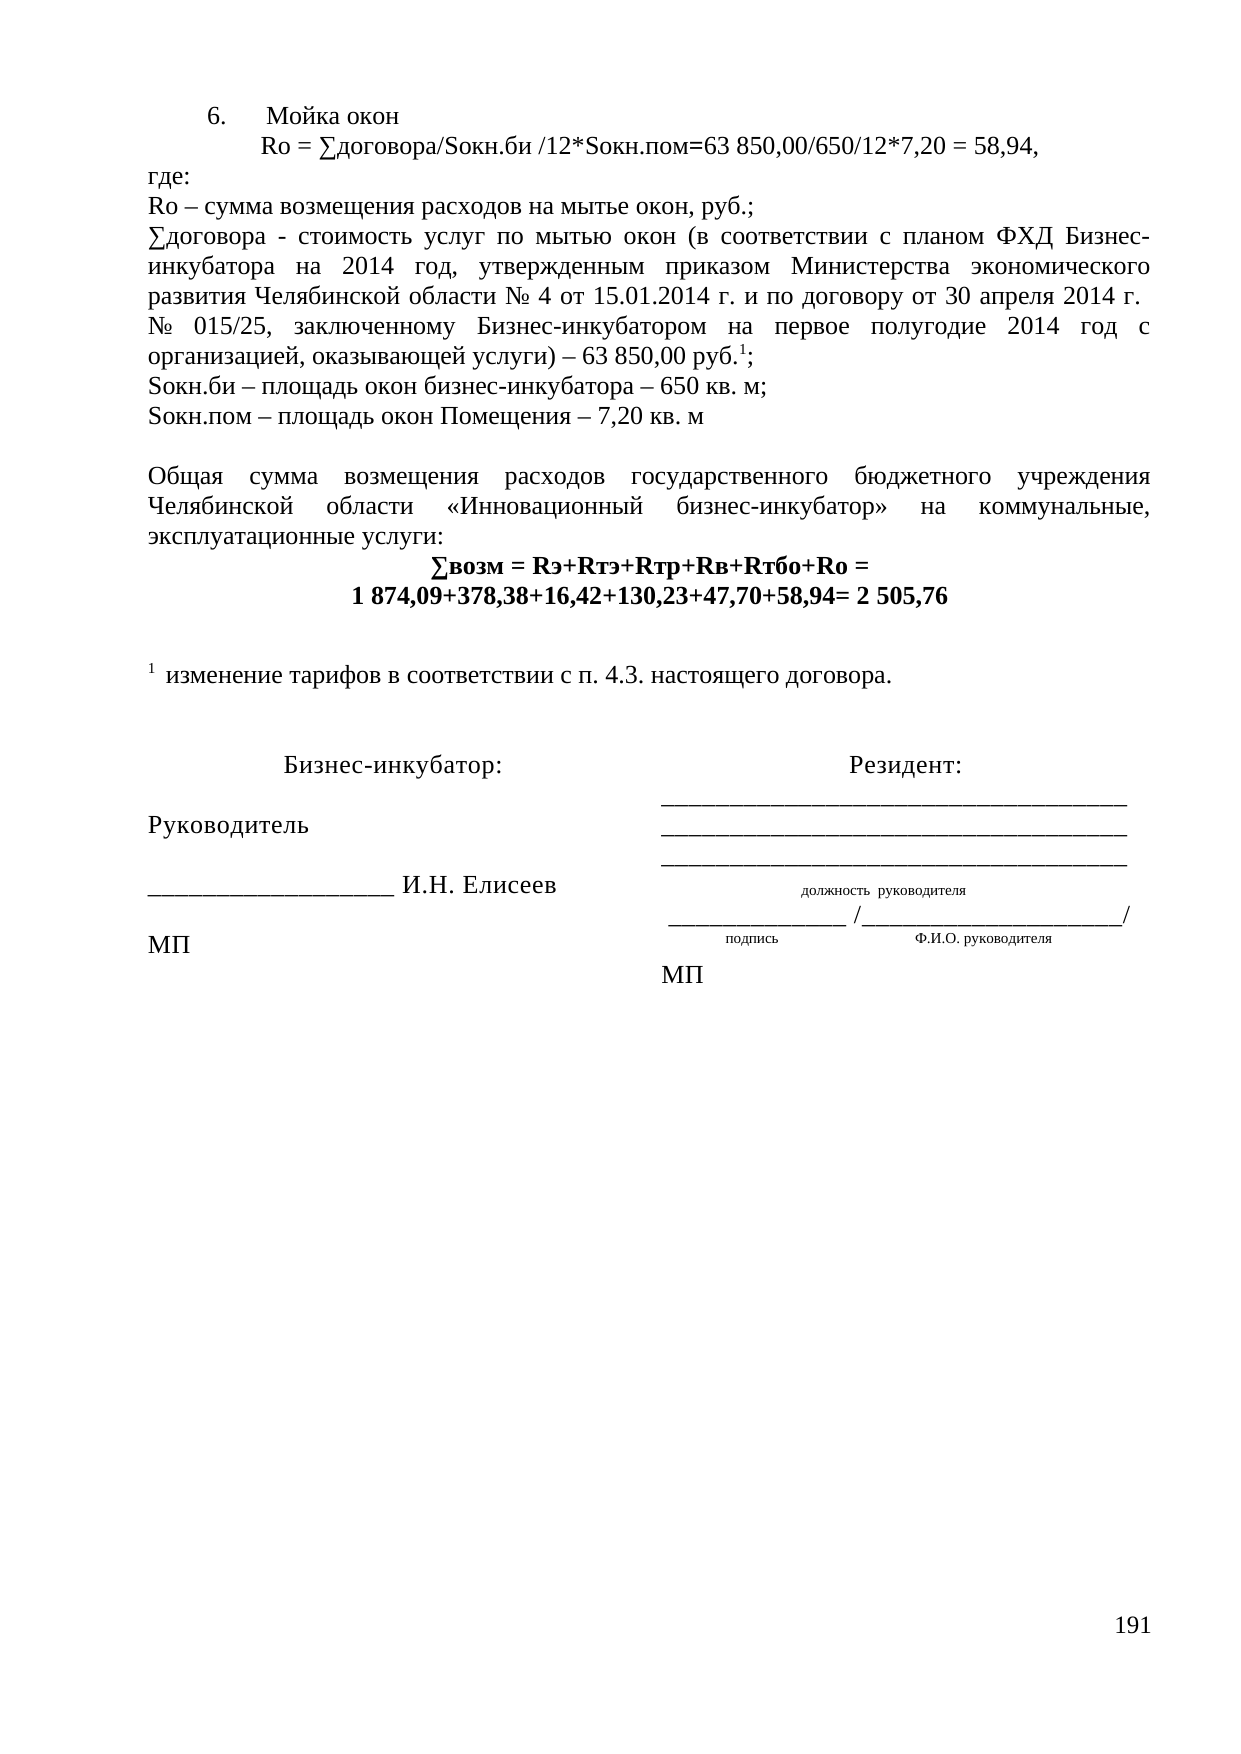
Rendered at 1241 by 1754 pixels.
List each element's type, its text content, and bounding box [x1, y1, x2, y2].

text 1 874,09+378,38+16,42+130,23+47,70+58,94= 2 505,76 [148, 580, 1152, 610]
text где: [148, 160, 1152, 190]
text ∑договора - стоимость услуг по мытью окон (в соответствии с планом ФХД Бизнес-инкубатора на 2014 год, утвержденным приказом Министерства экономического развития Челябинской области № 4 от 15.01.2014 г. и по договору от 30 апреля 2014 г. № 015/25, заключенному Бизнес-инкубатором на первое полугодие 2014 год с организацией, оказывающей услуги) – 63 850,00 руб.1; [148, 220, 1152, 370]
text Sокн.пом – площадь окон Помещения – 7,20 кв. м [148, 400, 1152, 430]
text Rо = ∑договора/Sокн.би /12*Sокн.пом=63 850,00/650/12*7,20 = 58,94, [148, 130, 1152, 160]
text Rо – сумма возмещения расходов на мытье окон, руб.; [148, 190, 1152, 220]
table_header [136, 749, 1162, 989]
text Sокн.би – площадь окон бизнес-инкубатора – 650 кв. м; [148, 370, 1152, 400]
text 1 изменение тарифов в соответствии с п. 4.3. настоящего договора. [148, 659, 1152, 689]
list Мойка окон [148, 100, 1152, 130]
text ∑возм = Rэ+Rтэ+Rтр+Rв+Rтбо+Rо = [148, 550, 1152, 580]
text Общая сумма возмещения расходов государственного бюджетного учреждения Челябинской области «Инновационный бизнес-инкубатор» на коммунальные, эксплуатационные услуги: [148, 460, 1152, 550]
